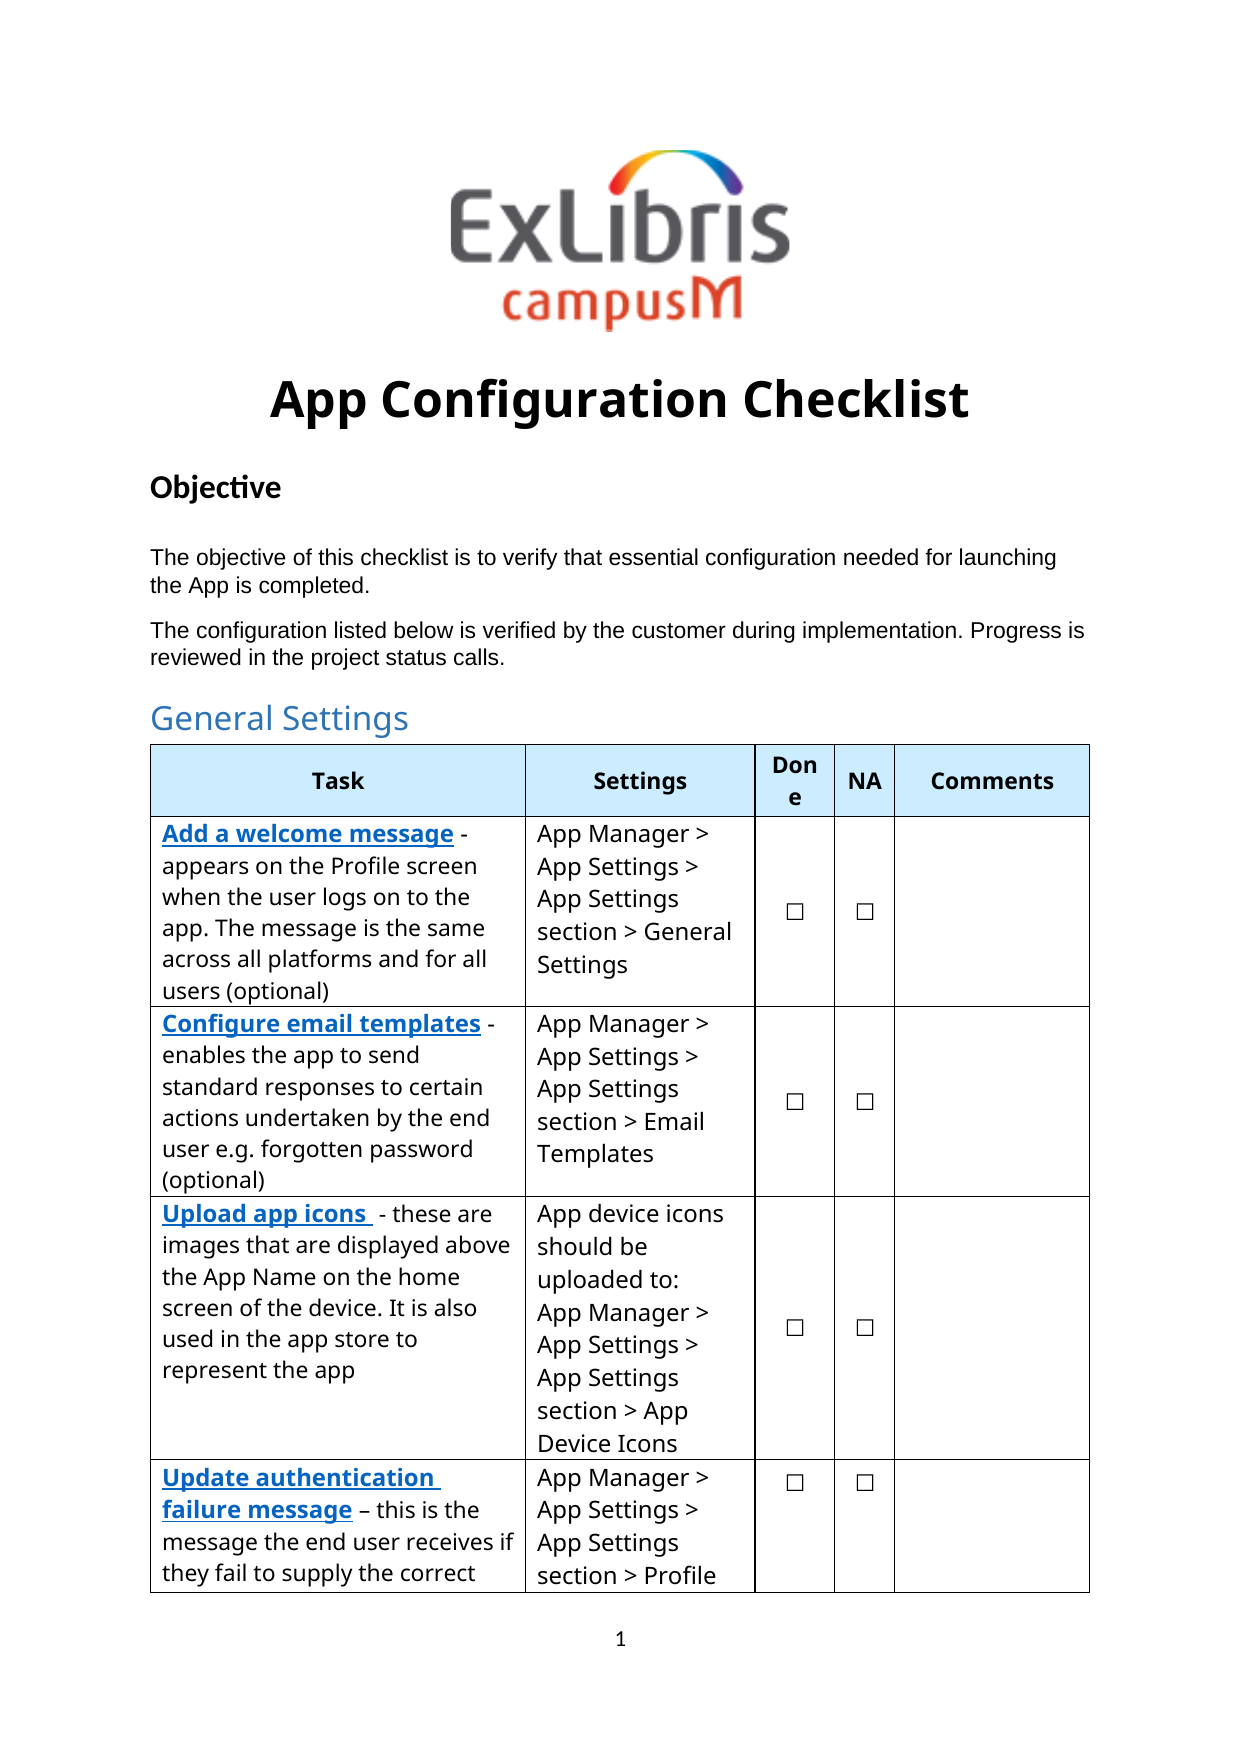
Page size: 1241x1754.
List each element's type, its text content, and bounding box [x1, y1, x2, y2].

picture [450, 150, 790, 332]
table_cell [835, 1460, 894, 1592]
table_cell Add a welcome message - appears on the Profile screen when the user logs on to the app. The message is the same across all platforms and for all users (optional) [151, 817, 525, 1006]
table_header Task [151, 745, 525, 816]
table_cell [895, 1197, 1089, 1459]
subtitle General Settings [150, 695, 1090, 741]
table_header Settings [526, 745, 754, 816]
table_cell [526, 1460, 754, 1592]
table_cell [835, 817, 894, 1006]
text The objective of this checklist is to verify that essential configuration needed for launching the App is completed. [150, 544, 1090, 599]
table_cell [895, 817, 1089, 1006]
text App Configuration Checklist [150, 364, 1090, 432]
table_cell [835, 1197, 894, 1459]
table_cell [756, 817, 834, 1006]
table_cell [835, 1007, 894, 1196]
text The configuration listed below is verified by the customer during implementation. Progress is reviewed in the project status calls. [150, 617, 1090, 670]
table_cell App Manager > App Settings > App Settings section > General Settings [526, 817, 754, 1006]
table_cell App device icons should be uploaded to: App Manager > App Settings > App Settings section > App Device Icons [526, 1197, 754, 1459]
table_cell Upload app icons - these are images that are displayed above the App Name on the home screen of the device. It is also used in the app store to represent the app [151, 1197, 525, 1459]
table_cell [895, 1007, 1089, 1196]
table_cell [756, 1007, 834, 1196]
table_cell [895, 1460, 1089, 1592]
table_cell Configure email templates - enables the app to send standard responses to certain actions undertaken by the end user e.g. forgotten password (optional) [151, 1007, 525, 1196]
table_cell [756, 1197, 834, 1459]
table_header NA [835, 745, 894, 816]
text Objective [150, 466, 1090, 507]
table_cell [151, 1460, 525, 1592]
table_header Comments [895, 745, 1089, 816]
table_cell App Manager > App Settings > App Settings section > Email Templates [526, 1007, 754, 1196]
table_header Done [756, 745, 834, 816]
table_cell [756, 1460, 834, 1592]
